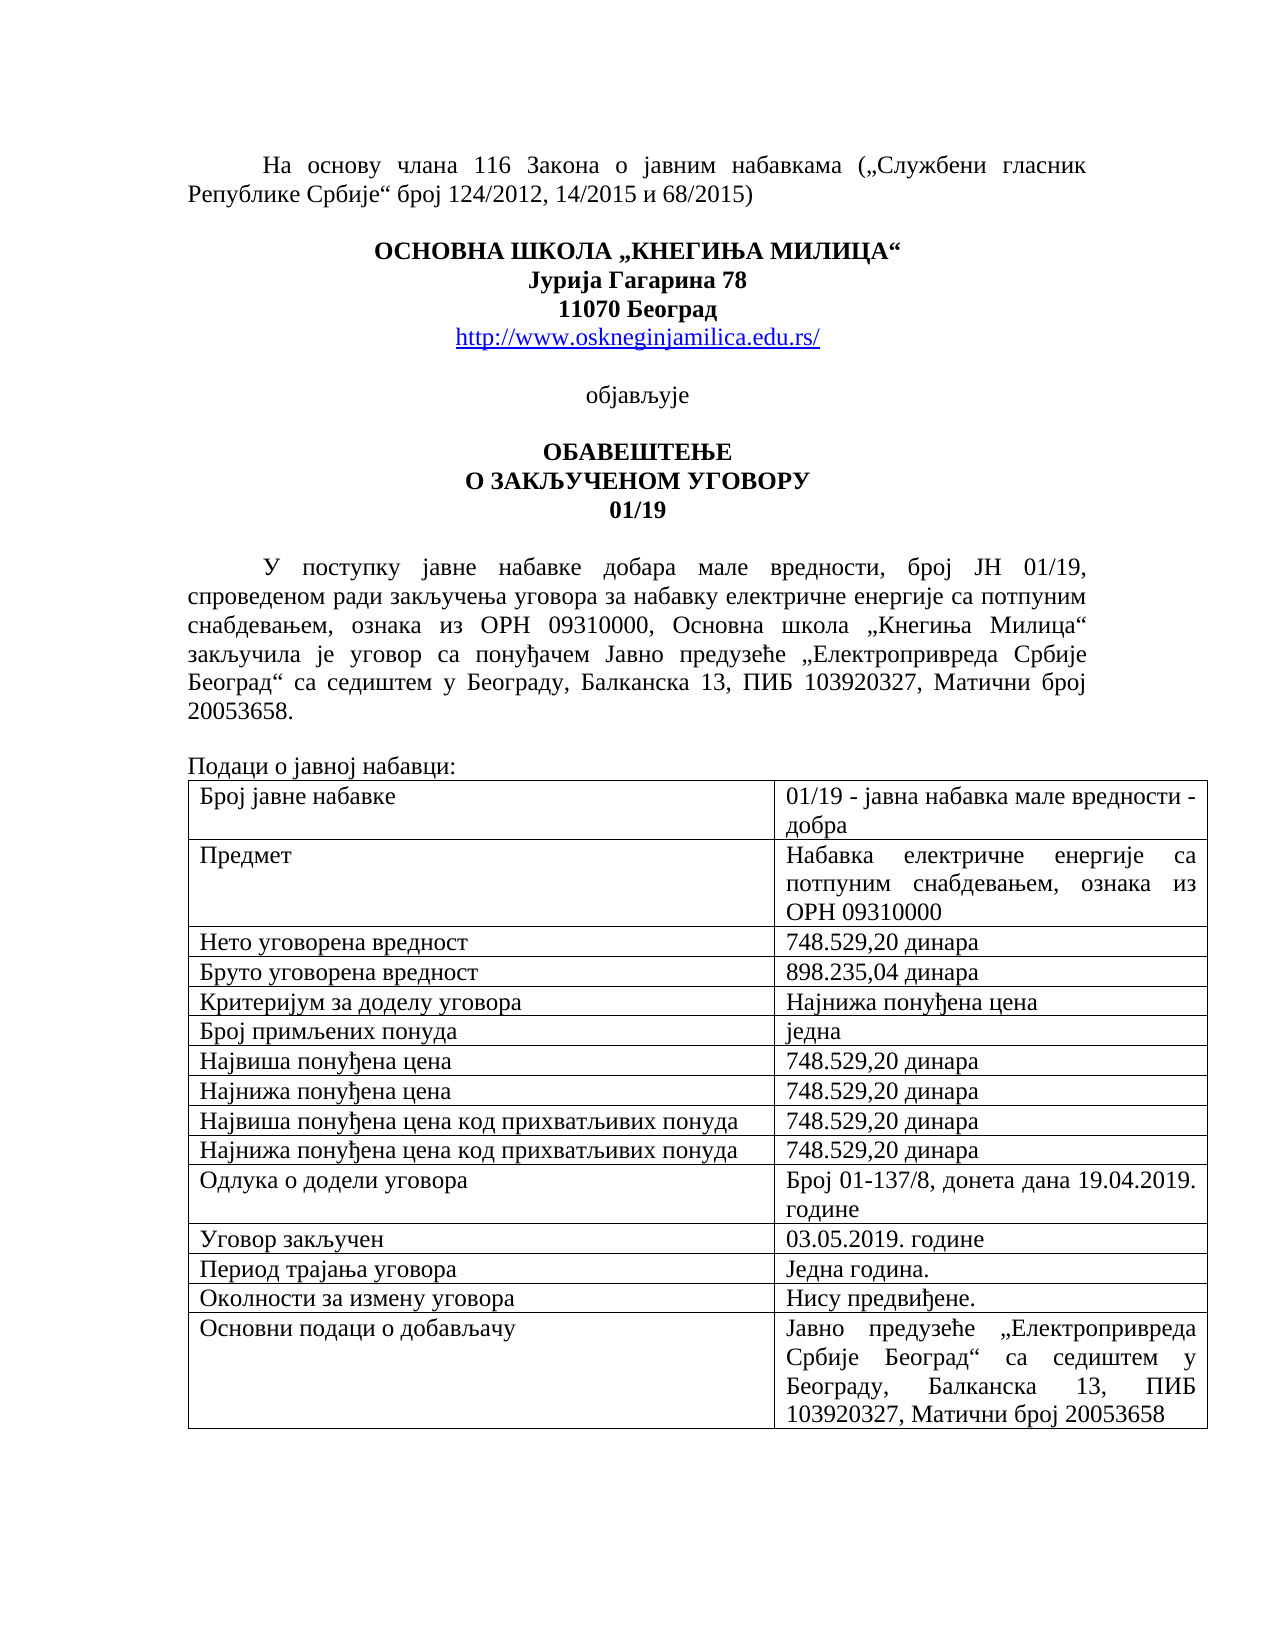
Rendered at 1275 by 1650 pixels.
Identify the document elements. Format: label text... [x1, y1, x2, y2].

table_cell Нето уговорена вредност [189, 927, 774, 956]
text објављује [187, 380, 1087, 409]
text О ЗАКЉУЧЕНОМ УГОВОРУ [187, 466, 1087, 495]
table_header 01/19 - јавна набавка мале вредности - добра [775, 781, 1207, 839]
table_cell Највиша понуђена цена код прихватљивих понуда [189, 1106, 774, 1134]
text На основу члана 116 Закона о јавним набавкама („Службени гласник Републике Србије“ број 124/2012, 14/2015 и 68/2015) [187, 150, 1087, 207]
text Подаци о јавној набавци: [187, 751, 1087, 780]
table_cell Одлука о додели уговора [189, 1165, 774, 1223]
table_cell Број 01-137/8, донета дана 19.04.2019. године [775, 1165, 1207, 1223]
table_cell 748.529,20 динара [775, 1076, 1207, 1105]
text У поступку јавне набавке добара мале вредности, број ЈН 01/19, спроведеном ради закључења уговора за набавку електричне енергије са потпуним снабдевањем, ознака из ОРН 09310000, Основна школа „Кнегиња Милица“ закључила је уговор са понуђачем Јавно предузећe „Електропривреда Србије Београд“ са седиштем у Београду, Балканска 13, ПИБ 103920327, Матични број 20053658. [187, 552, 1087, 725]
table_cell 898.235,04 динара [775, 957, 1207, 986]
text ОБАВЕШТЕЊЕ [187, 437, 1087, 466]
table_cell Најнижа понуђена цена [189, 1076, 774, 1105]
text http://www.oskneginjamilica.edu.rs/ [187, 322, 1087, 351]
table_cell 748.529,20 динара [775, 927, 1207, 956]
text Јурија Гагарина 78 [187, 265, 1087, 294]
table_cell Околности за измену уговора [189, 1284, 774, 1312]
text ОСНОВНА ШКОЛА „КНЕГИЊА МИЛИЦА“ [187, 236, 1087, 265]
table_cell Уговор закључен [189, 1224, 774, 1253]
table_cell Набавка електричне енергије са потпуним снабдевањем, ознака из ОРН 09310000 [775, 840, 1207, 926]
table_cell једна [775, 1016, 1207, 1045]
table_cell Једна година. [775, 1254, 1207, 1282]
table_cell Најнижа понуђена цена [775, 987, 1207, 1015]
table_cell Највиша понуђена цена [189, 1046, 774, 1075]
table_cell Предмет [189, 840, 774, 926]
table_cell Нису предвиђене. [775, 1284, 1207, 1312]
table_cell Број примљених понуда [189, 1016, 774, 1045]
table_cell Јавно предузећe „Електропривреда Србије Београд“ са седиштем у Београду, Балканска 13, ПИБ 103920327, Матични број 20053658 [775, 1313, 1207, 1428]
table_cell 748.529,20 динара [775, 1046, 1207, 1075]
text 01/19 [187, 495, 1087, 524]
table_cell Најнижа понуђена цена код прихватљивих понуда [189, 1136, 774, 1164]
table_cell 03.05.2019. године [775, 1224, 1207, 1253]
table_cell 748.529,20 динара [775, 1106, 1207, 1134]
text 11070 Београд [187, 294, 1087, 322]
table_cell 748.529,20 динара [775, 1136, 1207, 1164]
table_cell Бруто уговорена вредност [189, 957, 774, 986]
table_cell Основни подаци о добављачу [189, 1313, 774, 1428]
table_header Број јавне набавке [189, 781, 774, 839]
table_cell Период трајања уговора [189, 1254, 774, 1282]
table_cell Критеријум за доделу уговора [189, 987, 774, 1015]
